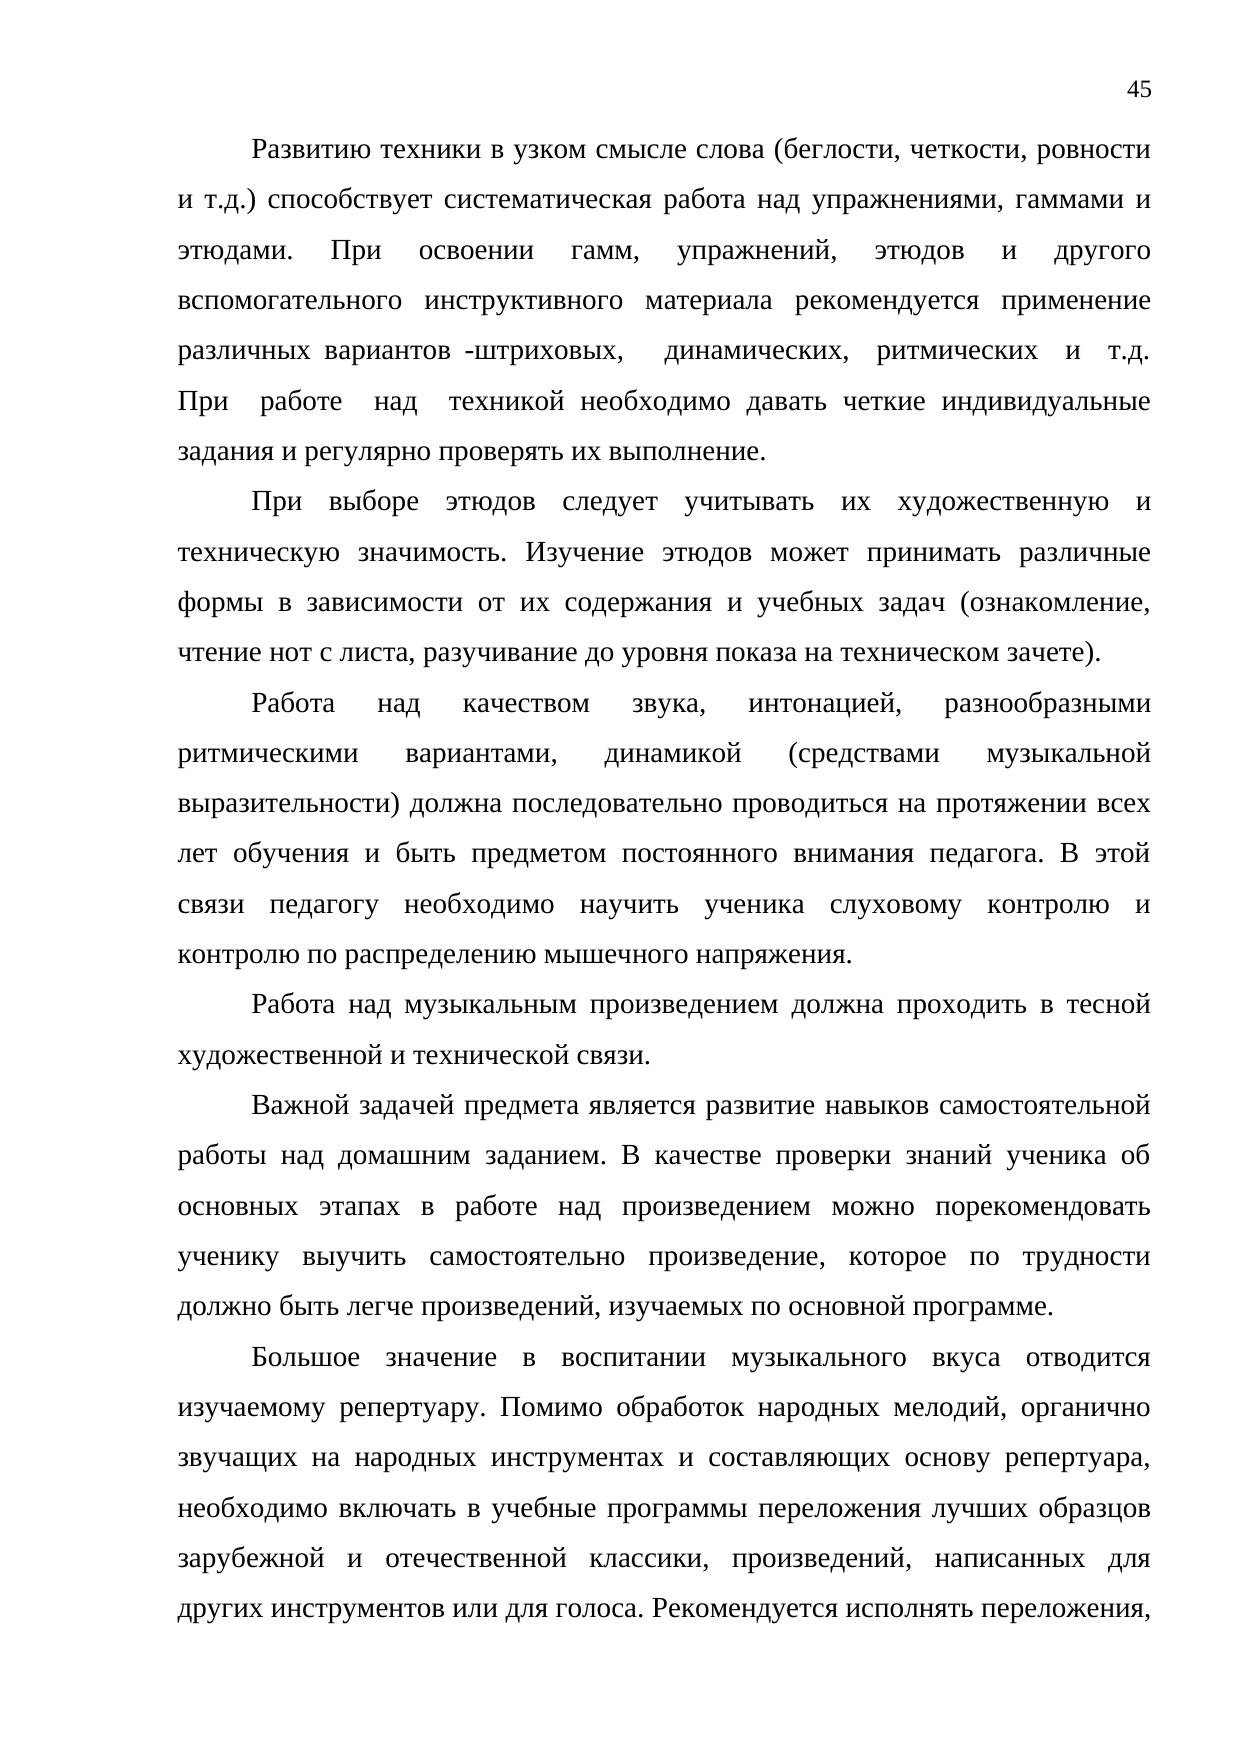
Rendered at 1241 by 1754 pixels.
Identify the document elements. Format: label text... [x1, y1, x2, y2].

text Работа над музыкальным произведением должна проходить в тесной художественной и технической связи. [177, 987, 1152, 1070]
text При выборе этюдов следует учитывать их художественную и техническую значимость. Изучение этюдов может принимать различные формы в зависимости от их содержания и учебных задач (ознакомление, чтение нот с листа, разучивание до уровня показа на техническом зачете). [177, 483, 1152, 668]
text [177, 1339, 1152, 1624]
text Работа над качеством звука, интонацией, разнообразными ритмическими вариантами, динамикой (средствами музыкальной выразительности) должна последовательно проводиться на протяжении всех лет обучения и быть предметом постоянного внимания педагога. В этой связи педагогу необходимо научить ученика слуховому контролю и контролю по распределению мышечного напряжения. [177, 685, 1152, 970]
text Развитию техники в узком смысле слова (беглости, четкости, ровности и т.д.) способствует систематическая работа над упражнениями, гаммами и этюдами. При освоении гамм, упражнений, этюдов и другого вспомогательного инструктивного материала рекомендуется применение различных вариантов -штриховых, динамических, ритмических и т.д. При работе над техникой необходимо давать четкие индивидуальные задания и регулярно проверять их выполнение. [177, 131, 1152, 467]
text Важной задачей предмета является развитие навыков самостоятельной работы над домашним заданием. В качестве проверки знаний ученика об основных этапах в работе над произведением можно порекомендовать ученику выучить самостоятельно произведение, которое по трудности должно быть легче произведений, изучаемых по основной программе. [177, 1087, 1152, 1322]
